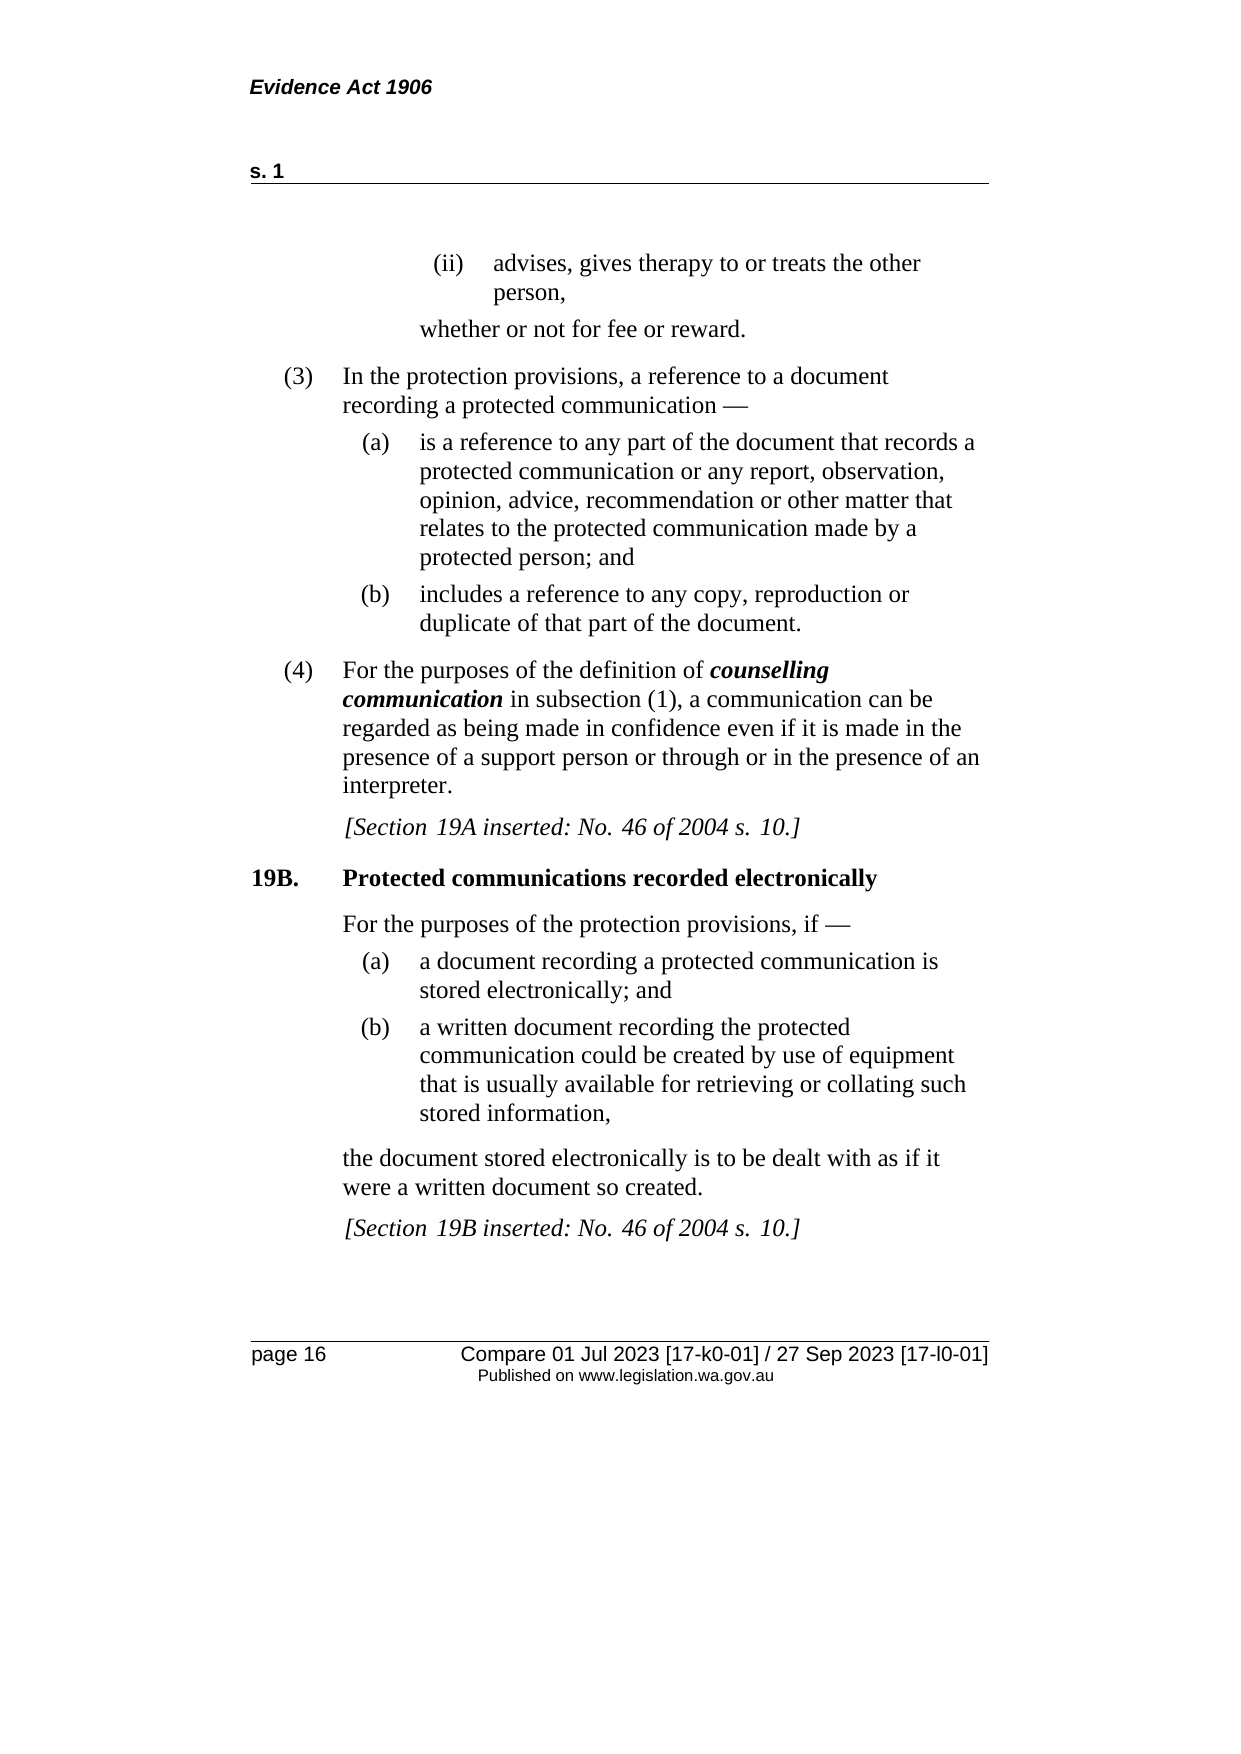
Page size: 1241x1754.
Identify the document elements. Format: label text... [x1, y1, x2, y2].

text For the purposes of the protection provisions, if — [251, 909, 989, 938]
text [Section 19A inserted: No. 46 of 2004 s. 10.] [251, 812, 989, 841]
text (b) includes a reference to any copy, reproduction or duplicate of that part of the document. [251, 579, 989, 637]
text [Section 19B inserted: No. 46 of 2004 s. 10.] [251, 1213, 989, 1242]
text the document stored electronically is to be dealt with as if it were a written document so created. [251, 1143, 989, 1201]
text (a) is a reference to any part of the document that records a protected communication or any report, observation, opinion, advice, recommendation or other matter that relates to the protected communication made by a protected person; and [251, 427, 989, 571]
text (4) For the purposes of the definition of counselling communication in subsection (1), a communication can be regarded as being made in confidence even if it is made in the presence of a support person or through or in the presence of an interpreter. [251, 656, 989, 799]
text whether or not for fee or reward. [251, 314, 989, 343]
text (b) a written document recording the protected communication could be created by use of equipment that is usually available for retrieving or collating such stored information, [251, 1012, 989, 1127]
subtitle 19B. Protected communications recorded electronically [251, 863, 989, 892]
text (ii) advises, gives therapy to or treats the other person, [251, 248, 989, 306]
text (a) a document recording a protected communication is stored electronically; and [251, 946, 989, 1003]
text (3) In the protection provisions, a reference to a document recording a protected communication — [251, 361, 989, 419]
